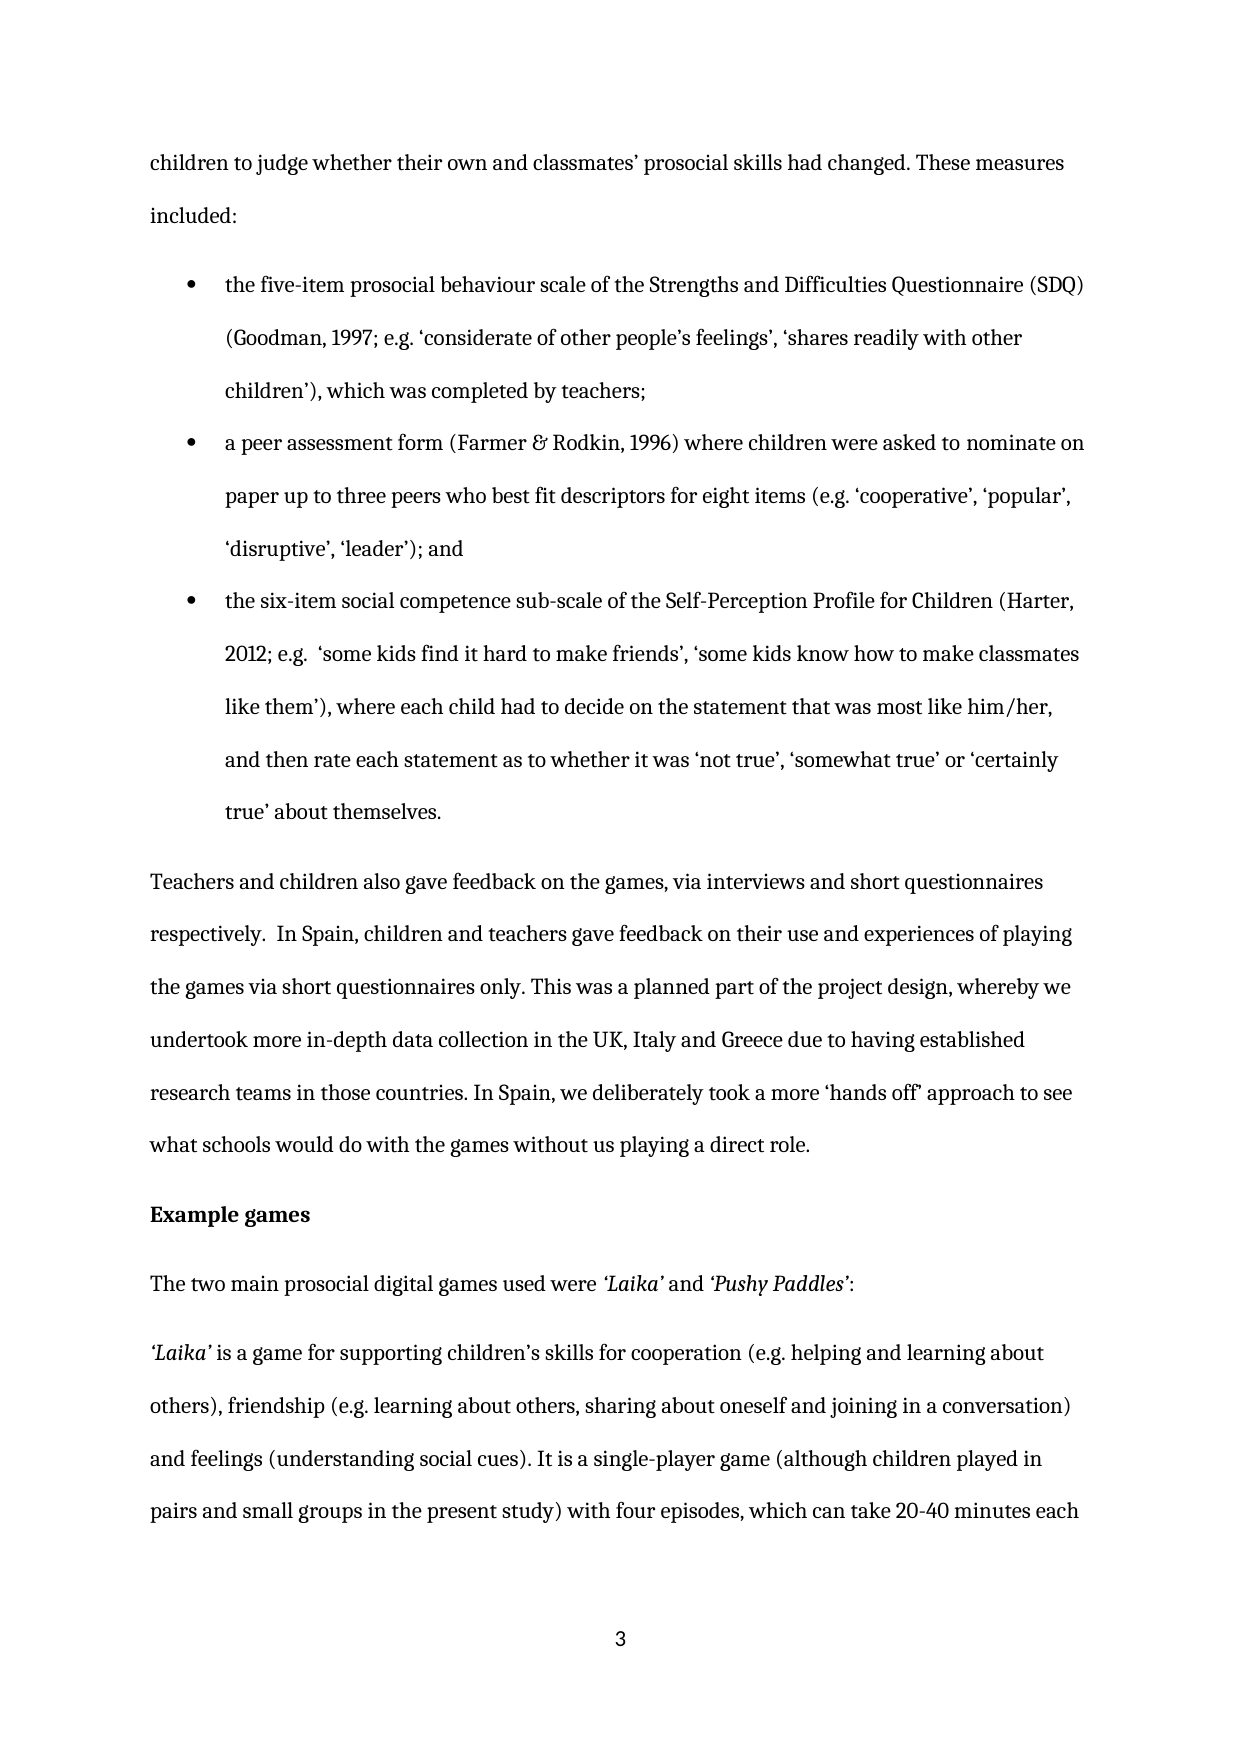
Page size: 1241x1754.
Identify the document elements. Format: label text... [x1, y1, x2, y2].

list the six-item social competence sub-scale of the Self-Perception Profile for Children (Harter, 2012; e.g. ‘some kids find it hard to make friends’, ‘some kids know how to make classmates like them’), where each child had to decide on the statement that was most like him/her, and then rate each statement as to whether it was ‘not true’, ‘somewhat true’ or ‘certainly true’ about themselves. [187, 588, 1090, 826]
text Example games [150, 1201, 1090, 1228]
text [150, 1340, 1090, 1525]
list a peer assessment form (Farmer & Rodkin, 1996) where children were asked to nominate on paper up to three peers who best fit descriptors for eight items (e.g. ‘cooperative’, ‘popular’, ‘disruptive’, ‘leader’); and [187, 430, 1090, 562]
text The two main prosocial digital games used were ‘Laika’ and ‘Pushy Paddles’: [150, 1271, 1090, 1297]
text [150, 150, 1090, 229]
list the five-item prosocial behaviour scale of the Strengths and Difficulties Questionnaire (SDQ) (Goodman, 1997; e.g. ‘considerate of other people’s feelings’, ‘shares readily with other children’), which was completed by teachers; [187, 272, 1090, 404]
text Teachers and children also gave feedback on the games, via interviews and short questionnaires respectively. In Spain, children and teachers gave feedback on their use and experiences of playing the games via short questionnaires only. This was a planned part of the project design, whereby we undertook more in-depth data collection in the UK, Italy and Greece due to having established research teams in those countries. In Spain, we deliberately took a more ‘hands off’ approach to see what schools would do with the games without us playing a direct role. [150, 868, 1090, 1158]
